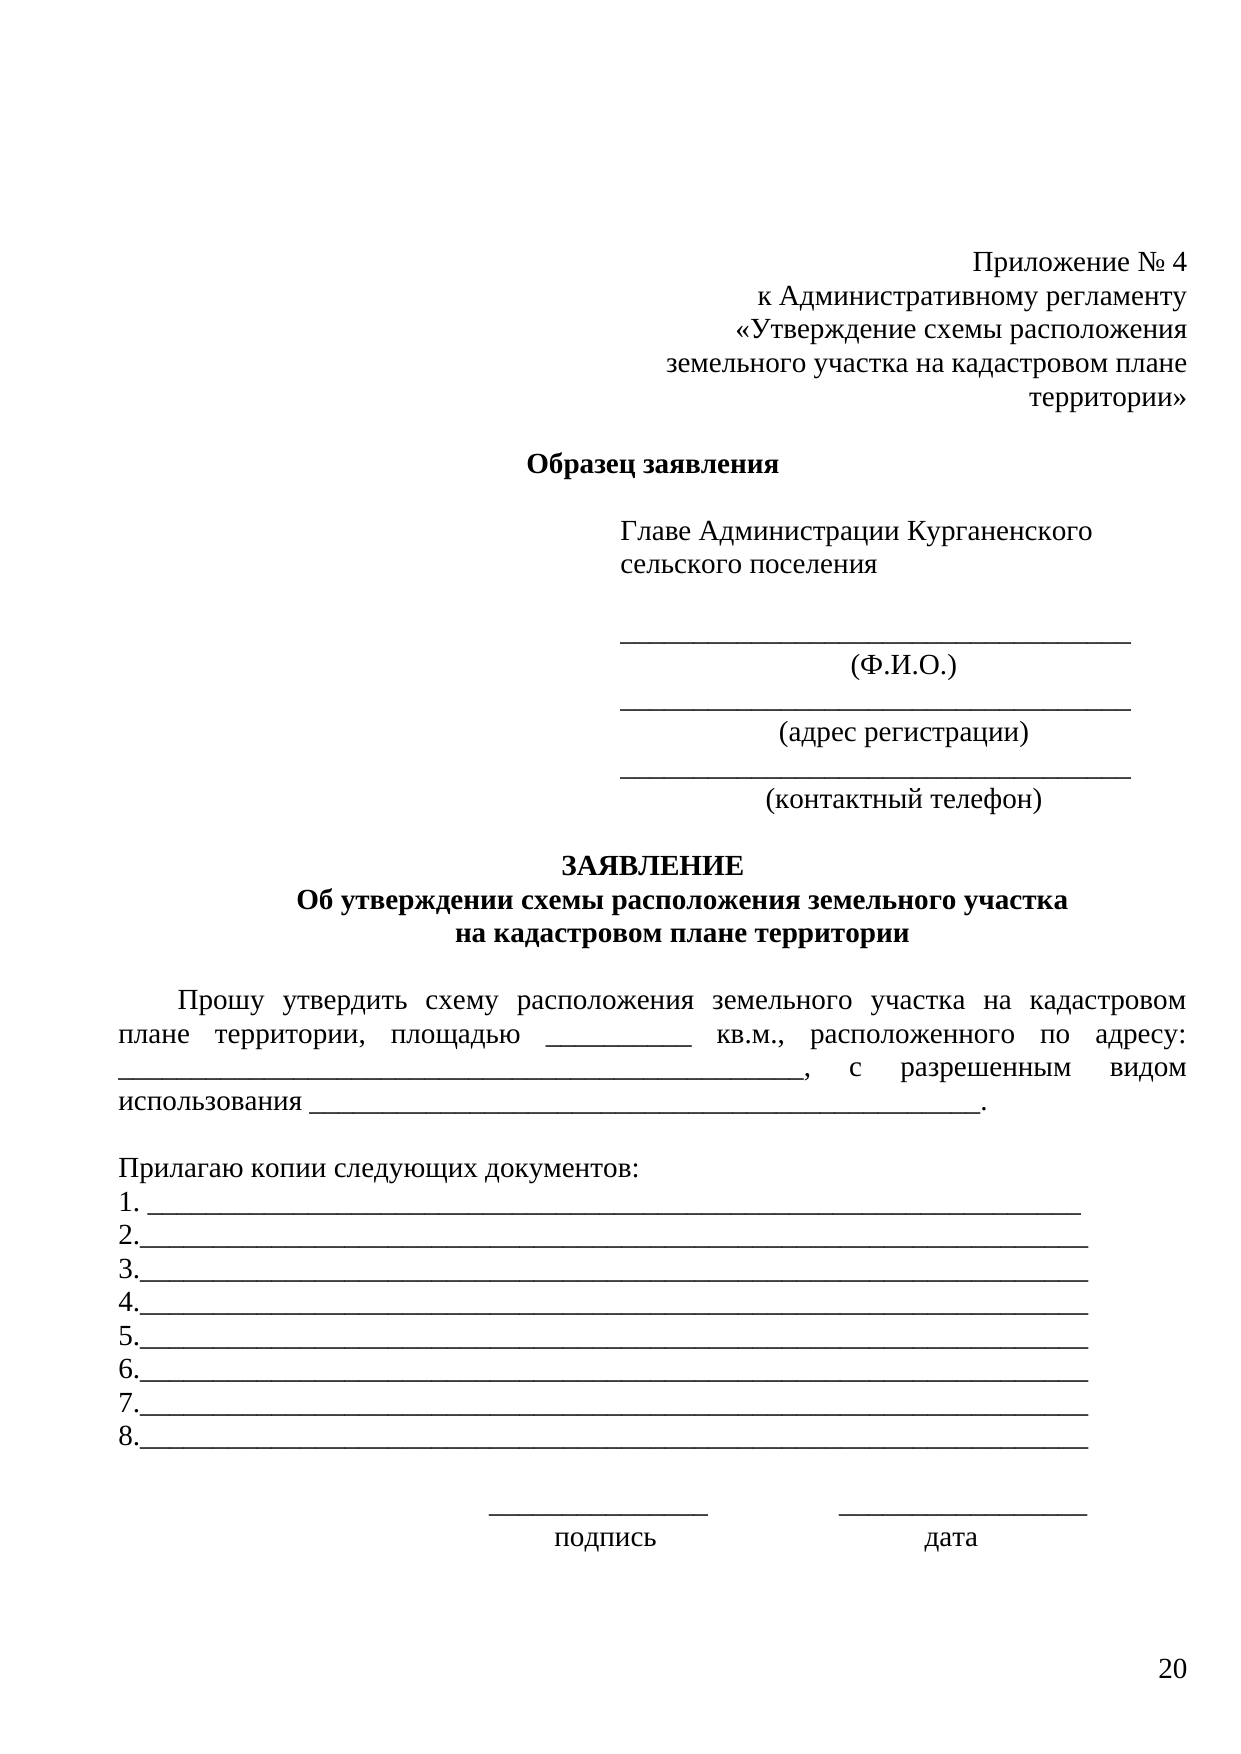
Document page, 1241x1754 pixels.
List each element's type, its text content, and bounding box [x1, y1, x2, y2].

text ___________________________________ [620, 748, 1187, 781]
text Об утверждении схемы расположения земельного участка [118, 882, 1187, 915]
text ЗАЯВЛЕНИЕ [118, 848, 1187, 882]
text 1. ________________________________________________________________ [118, 1184, 1187, 1217]
text подпись дата [118, 1519, 1187, 1553]
text ___________________________________ [620, 681, 1187, 714]
text Прошу утвердить схему расположения земельного участка на кадастровом плане территории, площадью __________ кв.м., расположенного по адресу: _______________________________________________, с разрешенным видом использования ______________________________________________. [118, 982, 1187, 1117]
text 4._________________________________________________________________ [118, 1284, 1187, 1318]
text Главе Администрации Курганенского сельского поселения [620, 513, 1187, 580]
text ___________________________________ [620, 613, 1187, 647]
text Приложение № 4 [118, 244, 1187, 278]
text 6._________________________________________________________________ [118, 1351, 1187, 1385]
text «Утверждение схемы расположения земельного участка на кадастровом плане территории» [650, 312, 1187, 412]
text 5._________________________________________________________________ [118, 1318, 1187, 1351]
text (контактный телефон) [620, 781, 1187, 815]
text (адрес регистрации) [620, 714, 1187, 748]
text Прилагаю копии следующих документов: [118, 1150, 1187, 1184]
text 3._________________________________________________________________ [118, 1251, 1187, 1284]
text 7._________________________________________________________________ [118, 1385, 1187, 1418]
text _______________ _________________ [118, 1486, 1187, 1519]
text 2._________________________________________________________________ [118, 1217, 1187, 1251]
text (Ф.И.О.) [620, 647, 1187, 681]
text Образец заявления [118, 446, 1187, 479]
text 8._________________________________________________________________ [118, 1418, 1187, 1452]
text на кадастровом плане территории [118, 915, 1187, 949]
text к Административному регламенту [118, 278, 1187, 312]
